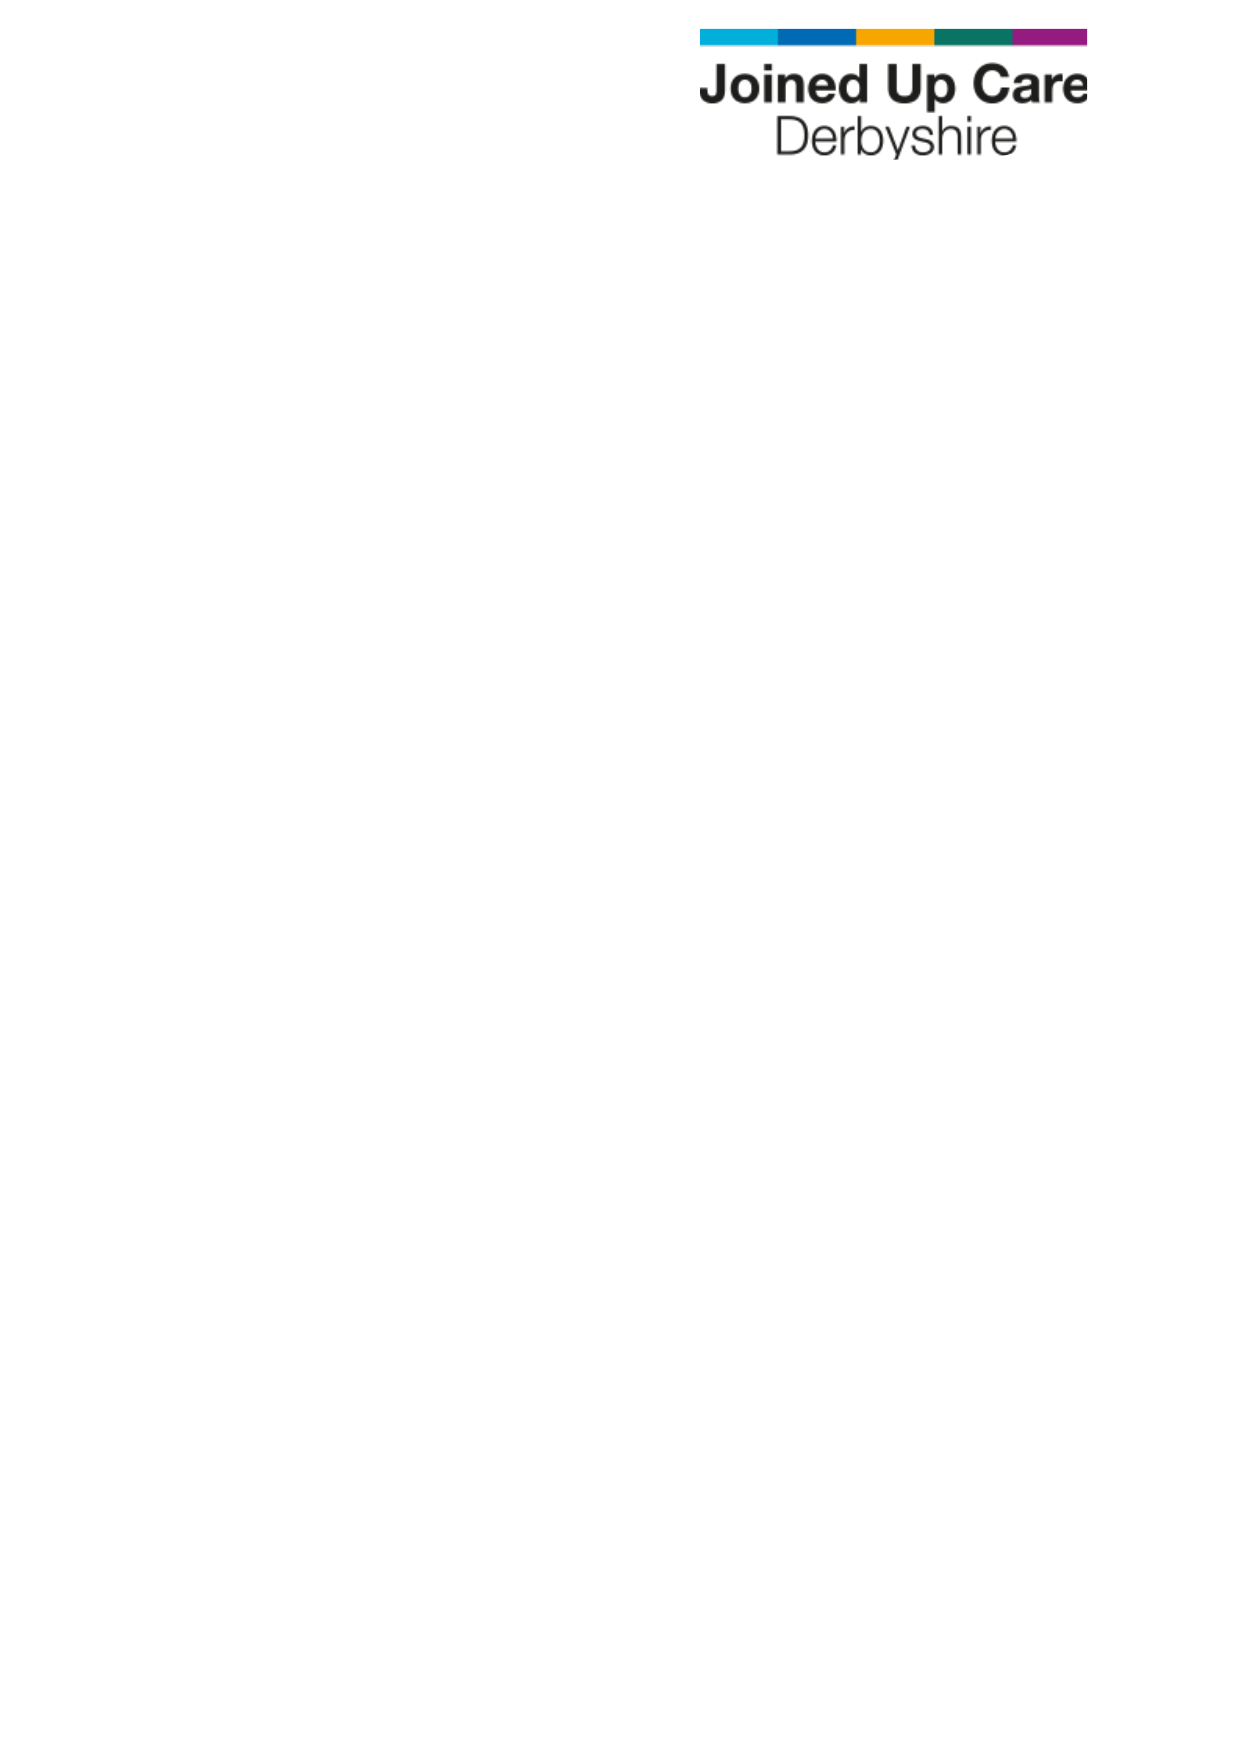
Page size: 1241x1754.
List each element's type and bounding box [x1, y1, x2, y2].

picture [700, 28, 1088, 160]
